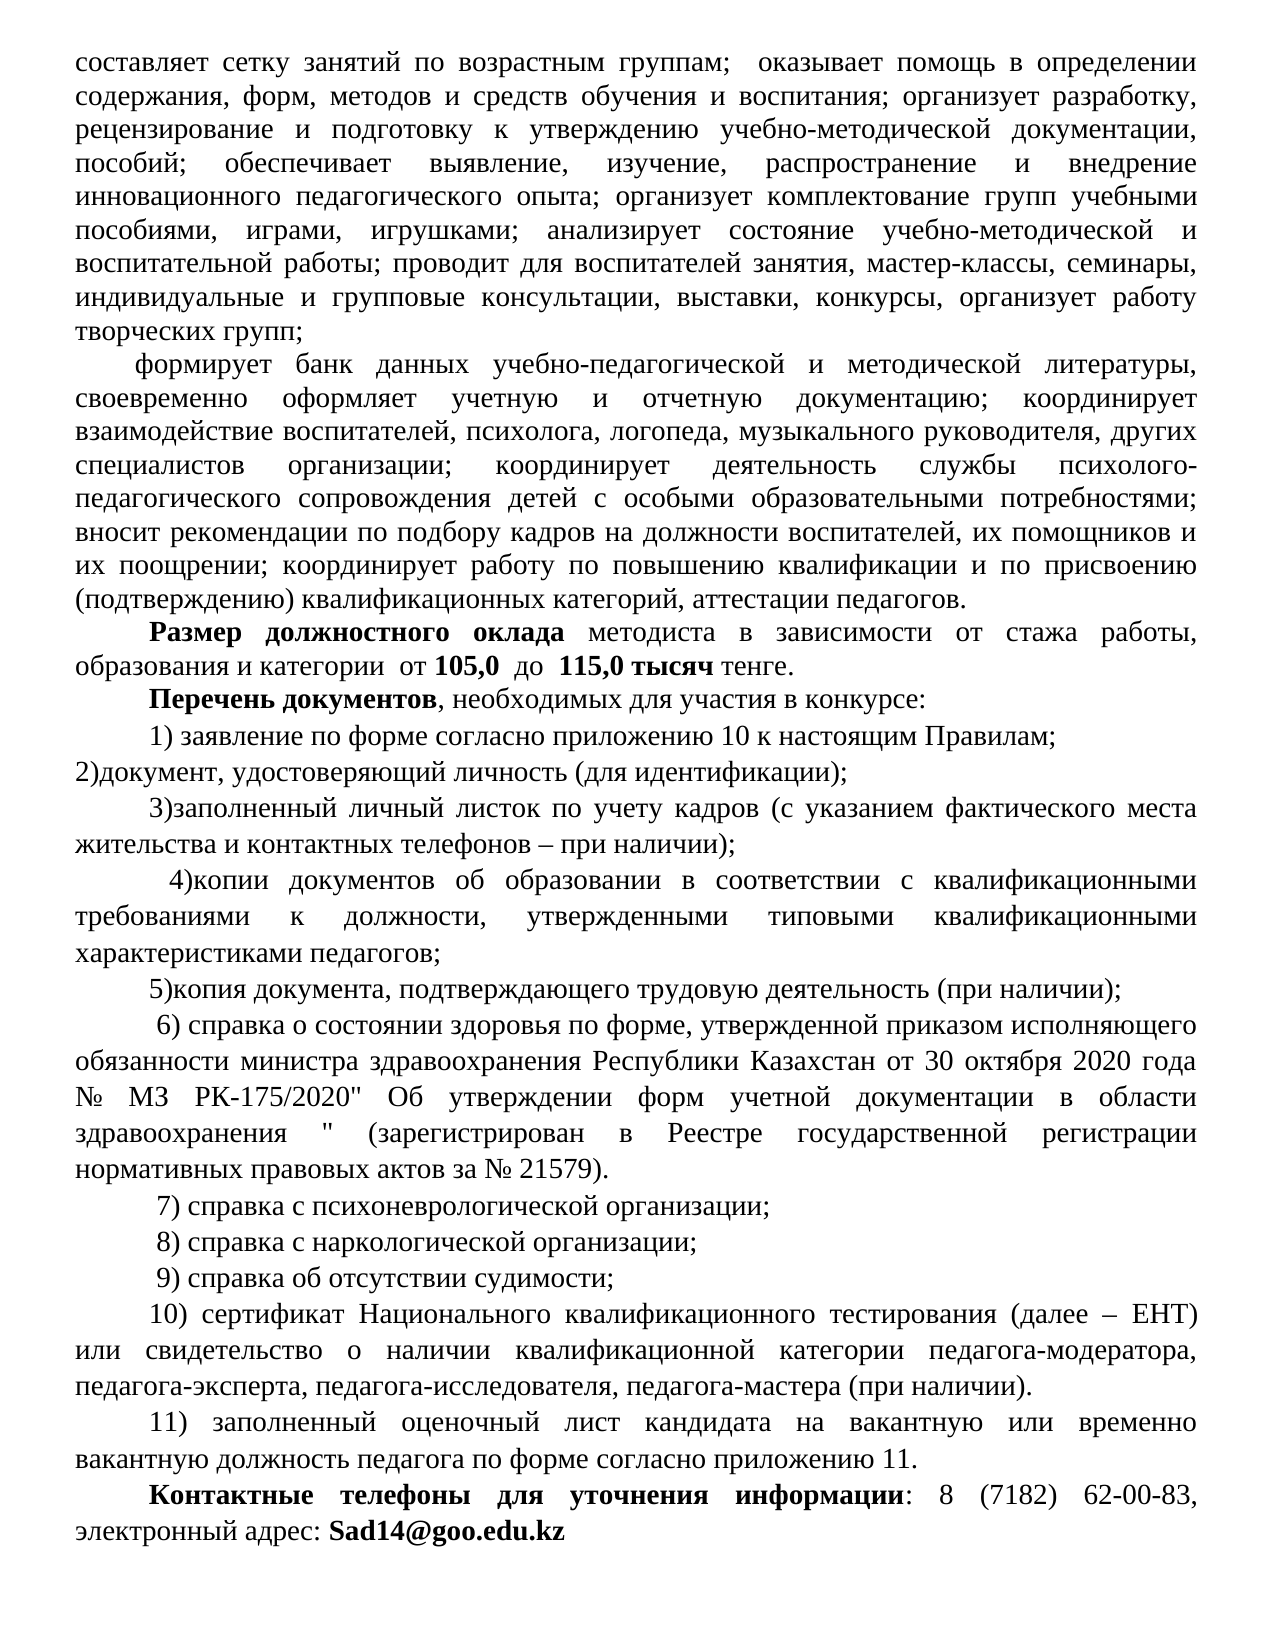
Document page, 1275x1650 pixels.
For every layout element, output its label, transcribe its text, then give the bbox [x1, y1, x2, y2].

text 7) справка с психоневрологической организации; [75, 1188, 1198, 1221]
text 10) сертификат Национального квалификационного тестирования (далее – ЕНТ) или свидетельство о наличии квалификационной категории педагога-модератора, педагога-эксперта, педагога-исследователя, педагога-мастера (при наличии). [75, 1296, 1198, 1402]
text 4)копии документов об образовании в соответствии с квалификационными требованиями к должности, утвержденными типовыми квалификационными характеристиками педагогов; [75, 862, 1198, 968]
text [75, 44, 1198, 346]
text Контактные телефоны для уточнения информации: 8 (7182) 62-00-83, электронный адрес: Sad14@goo.edu.kz [75, 1477, 1198, 1547]
text Перечень документов, необходимых для участия в конкурсе: [75, 682, 1198, 715]
text 3)заполненный личный листок по учету кадров (с указанием фактического места жительства и контактных телефонов – при наличии); [75, 790, 1198, 860]
text 9) справка об отсутствии судимости; [75, 1260, 1198, 1293]
text Размер должностного оклада методиста в зависимости от стажа работы, образования и категории от 105,0 до 115,0 тысяч тенге. [75, 614, 1198, 682]
text 5)копия документа, подтверждающего трудовую деятельность (при наличии); [75, 971, 1198, 1004]
text 8) справка с наркологической организации; [75, 1224, 1198, 1257]
text 1) заявление по форме согласно приложению 10 к настоящим Правилам; 2)документ, удостоверяющий личность (для идентификации); [75, 718, 1198, 787]
text формирует банк данных учебно-педагогической и методической литературы, своевременно оформляет учетную и отчетную документацию; координирует взаимодействие воспитателей, психолога, логопеда, музыкального руководителя, других специалистов организации; координирует деятельность службы психолого-педагогического сопровождения детей с особыми образовательными потребностями; вносит рекомендации по подбору кадров на должности воспитателей, их помощников и их поощрении; координирует работу по повышению квалификации и по присвоению (подтверждению) квалификационных категорий, аттестации педагогов. [75, 346, 1198, 614]
text 6) справка о состоянии здоровья по форме, утвержденной приказом исполняющего обязанности министра здравоохранения Республики Казахстан от 30 октября 2020 года № МЗ РК-175/2020" Об утверждении форм учетной документации в области здравоохранения " (зарегистрирован в Реестре государственной регистрации нормативных правовых актов за № 21579). [75, 1007, 1198, 1185]
text 11) заполненный оценочный лист кандидата на вакантную или временно вакантную должность педагога по форме согласно приложению 11. [75, 1404, 1198, 1474]
